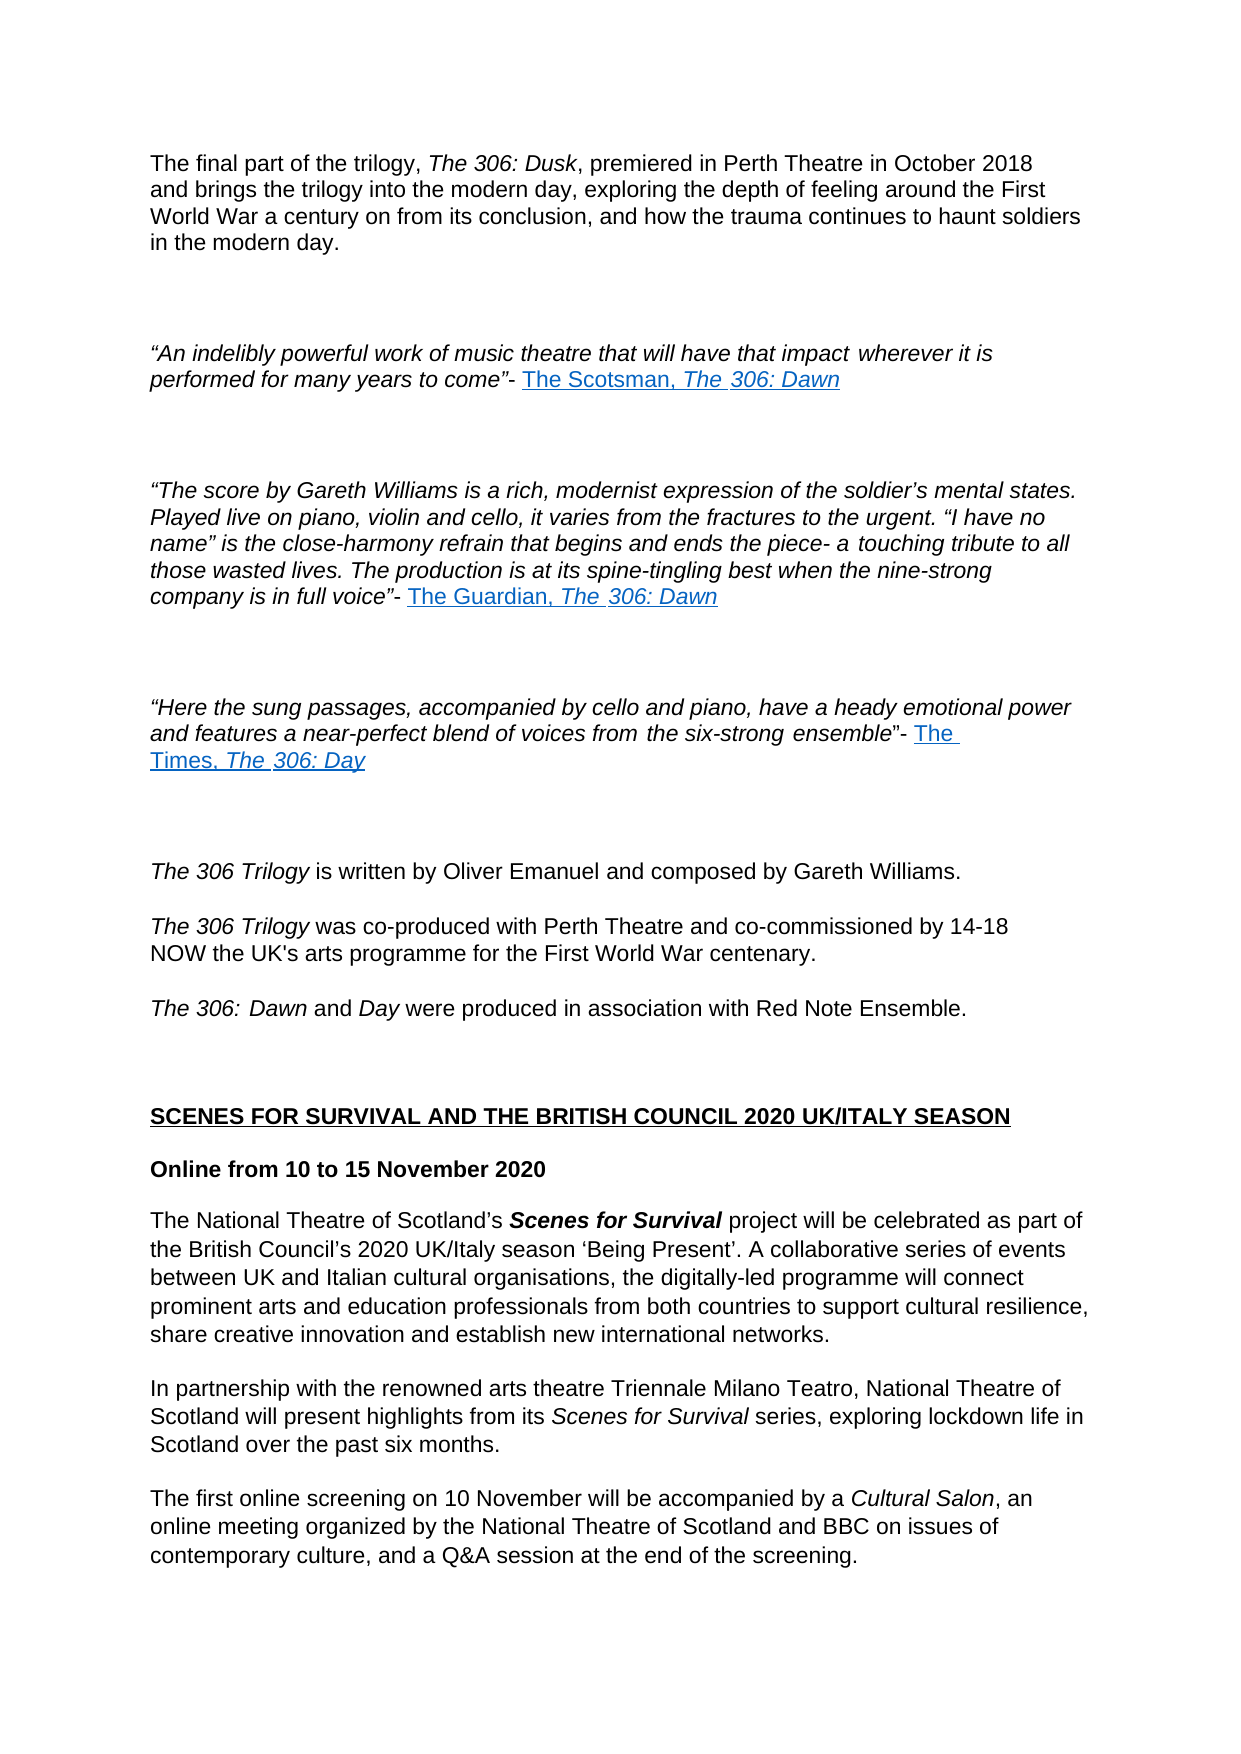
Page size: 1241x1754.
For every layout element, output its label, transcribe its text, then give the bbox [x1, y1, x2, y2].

text The 306: Dawn and Day were produced in association with Red Note Ensemble. [150, 995, 1090, 1021]
text “Here the sung passages, accompanied by cello and piano, have a heady emotional power and features a near-perfect blend of voices from the six-strong ensemble”- The Times, The 306: Day [150, 694, 1090, 773]
text “An indelibly powerful work of music theatre that will have that impact wherever it is performed for many years to come”- The Scotsman, The 306: Dawn [150, 340, 1090, 393]
text The National Theatre of Scotland’s Scenes for Survival project will be celebrated as part of the British Council’s 2020 UK/Italy season ‘Being Present’. A collaborative series of events between UK and Italian cultural organisations, the digitally-led programme will connect prominent arts and education professionals from both countries to support cultural resilience, share creative innovation and establish new international networks. [150, 1207, 1090, 1347]
text SCENES FOR SURVIVAL AND THE BRITISH COUNCIL 2020 UK/ITALY SEASON [150, 1103, 1090, 1130]
text The final part of the trilogy, The 306: Dusk, premiered in Perth Theatre in October 2018 and brings the trilogy into the modern day, exploring the depth of feeling around the First World War a century on from its conclusion, and how the trauma continues to haunt soldiers in the modern day. [150, 150, 1090, 255]
text The 306 Trilogy was co-produced with Perth Theatre and co-commissioned by 14-18 NOW the UK's arts programme for the First World War centenary. [150, 913, 1090, 966]
text The first online screening on 10 November will be accompanied by a Cultural Salon, an online meeting organized by the National Theatre of Scotland and BBC on issues of contemporary culture, and a Q&A session at the end of the screening. [150, 1485, 1090, 1568]
text Online from 10 to 15 November 2020 [150, 1156, 1090, 1182]
text In partnership with the renowned arts theatre Triennale Milano Teatro, National Theatre of Scotland will present highlights from its Scenes for Survival series, exploring lockdown life in Scotland over the past six months. [150, 1374, 1090, 1458]
text “The score by Gareth Williams is a rich, modernist expression of the soldier’s mental states. Played live on piano, violin and cello, it varies from the fractures to the urgent. “I have no name” is the close-harmony refrain that begins and ends the piece- a touching tribute to all those wasted lives. The production is at its spine-tingling best when the nine-strong company is in full voice”- The Guardian, The 306: Dawn [150, 477, 1090, 609]
text The 306 Trilogy is written by Oliver Emanuel and composed by Gareth Williams. [150, 858, 1090, 884]
